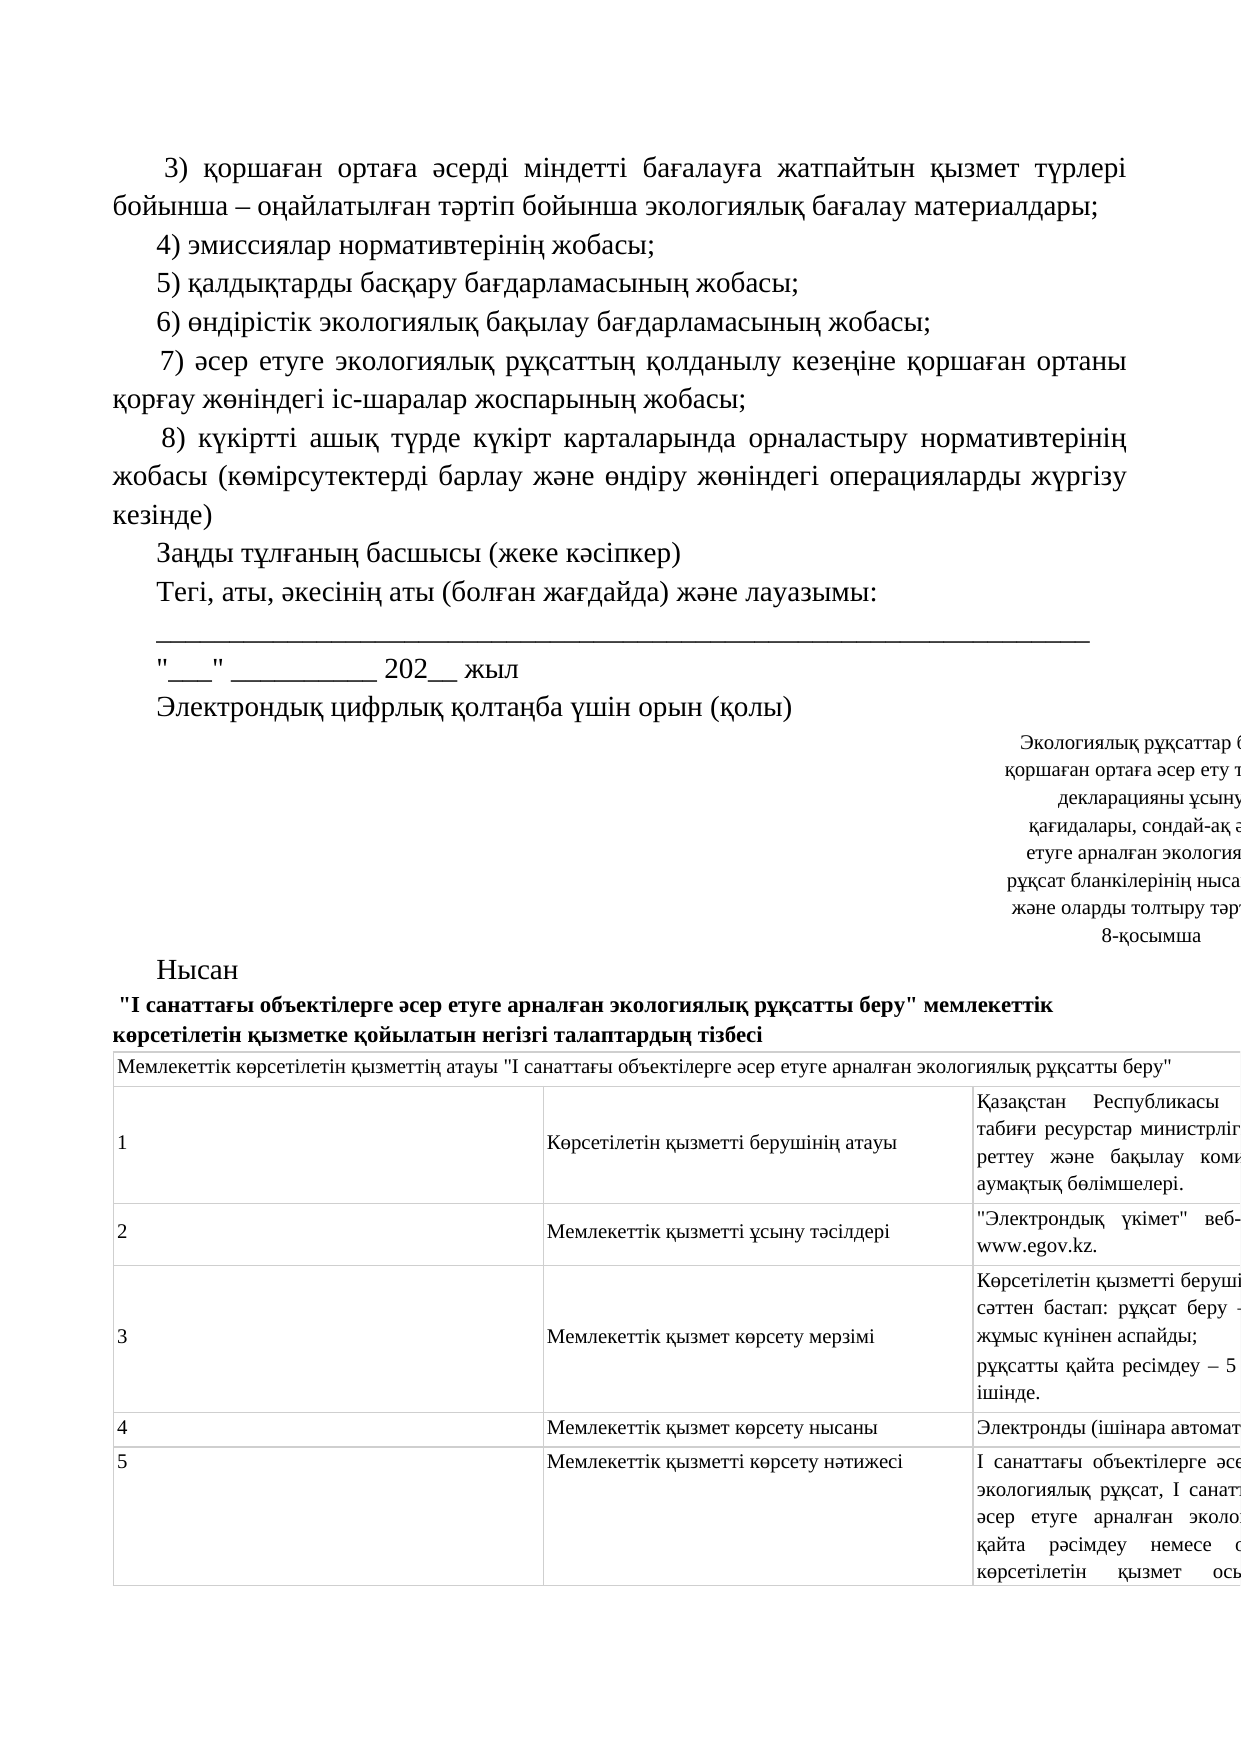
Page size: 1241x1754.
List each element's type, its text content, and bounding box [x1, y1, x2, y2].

text 6) өндірістік экологиялық бақылау бағдарламасының жобасы; [112, 304, 1128, 338]
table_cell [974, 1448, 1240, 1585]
text Тегі, аты, әкесінің аты (болған жағдайда) және лауазымы: [112, 574, 1128, 607]
text "___" __________ 202__ жыл [112, 651, 1128, 684]
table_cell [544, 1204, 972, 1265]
text Нысан [112, 952, 1128, 986]
text 3) қоршаған ортаға әсерді міндетті бағалауға жатпайтын қызмет түрлері бойынша – оңайлатылған тәртіп бойынша экологиялық бағалау материалдары; [112, 150, 1128, 222]
text Заңды тұлғаның басшысы (жеке кәсіпкер) [112, 535, 1128, 569]
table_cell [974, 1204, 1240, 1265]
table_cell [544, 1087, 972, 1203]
text 8) күкіртті ашық түрде күкірт карталарында орналастыру нормативтерінің жобасы (көмірсутектерді барлау және өндіру жөніндегі операцияларды жүргізу кезінде) [112, 420, 1128, 530]
text Электрондық цифрлық қолтаңба үшін орын (қолы) [112, 689, 1128, 723]
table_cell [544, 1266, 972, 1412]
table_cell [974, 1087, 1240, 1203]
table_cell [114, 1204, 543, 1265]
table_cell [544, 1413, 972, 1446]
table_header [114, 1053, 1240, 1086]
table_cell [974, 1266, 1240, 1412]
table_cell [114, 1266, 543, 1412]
text ________________________________________________________________ [112, 612, 1128, 646]
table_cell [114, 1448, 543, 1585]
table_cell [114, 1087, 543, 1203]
text 5) қалдықтарды басқару бағдарламасының жобасы; [112, 266, 1128, 299]
text "І санаттағы объектілерге әсер етуге арналған экологиялық рұқсатты беру" мемлекеттік көрсетілетін қызметке қойылатын негізгі талаптардың тізбесі [112, 991, 1128, 1047]
text 4) эмиссиялар нормативтерінің жобасы; [112, 227, 1128, 261]
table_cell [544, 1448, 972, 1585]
text 7) әсер етуге экологиялық рұқсаттың қолданылу кезеңіне қоршаған ортаны қорғау жөніндегі іс-шаралар жоспарының жобасы; [112, 343, 1128, 415]
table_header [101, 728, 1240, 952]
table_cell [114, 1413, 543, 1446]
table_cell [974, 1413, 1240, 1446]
